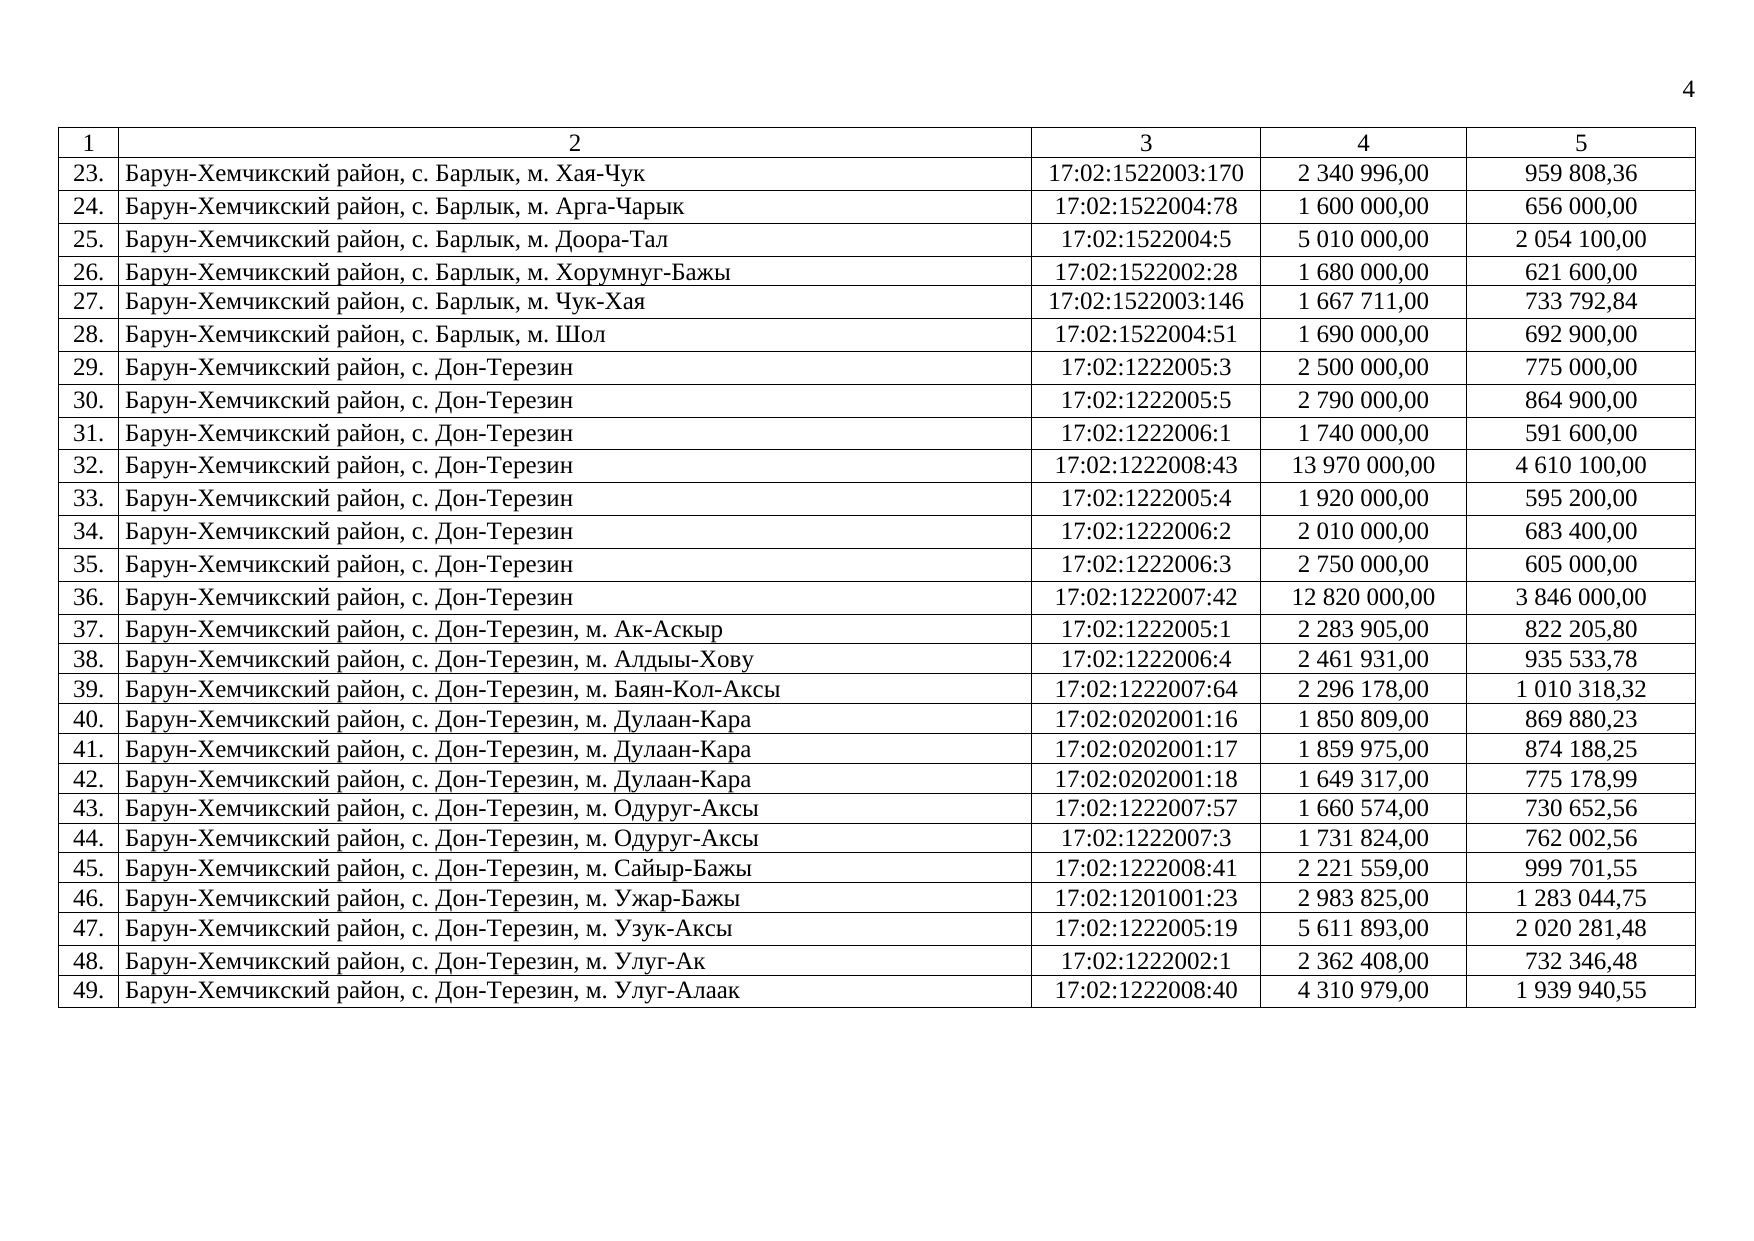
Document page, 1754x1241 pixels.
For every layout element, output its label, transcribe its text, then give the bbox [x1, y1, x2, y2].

table_cell 17:02:1522003:146 [1032, 286, 1260, 318]
table_cell Барун-Хемчикский район, с. Дон-Терезин, м. Дулаан-Кара [119, 764, 1031, 792]
table_cell Барун-Хемчикский район, с. Дон-Терезин [119, 352, 1031, 384]
table_cell 874 188,25 [1467, 734, 1695, 763]
table_cell 17:02:1522004:78 [1032, 191, 1260, 223]
table_cell 17:02:1522002:28 [1032, 257, 1260, 285]
table_cell Барун-Хемчикский район, с. Дон-Терезин, м. Узук-Аксы [119, 913, 1031, 945]
table_cell 17:02:1522004:51 [1032, 319, 1260, 351]
table_cell 1 740 000,00 [1261, 418, 1466, 449]
table_cell 1 680 000,00 [1261, 257, 1466, 285]
table_cell 869 880,23 [1467, 704, 1695, 733]
table_cell 822 205,80 [1467, 615, 1695, 643]
table_cell 36. [59, 582, 118, 613]
table_cell 959 808,36 [1467, 158, 1695, 190]
table_cell 17:02:1222006:1 [1032, 418, 1260, 449]
table_cell 2 020 281,48 [1467, 913, 1695, 945]
table_cell 5 010 000,00 [1261, 224, 1466, 256]
table_cell Барун-Хемчикский район, с. Дон-Терезин, м. Ак-Аскыр [119, 615, 1031, 643]
table_cell 1 649 317,00 [1261, 764, 1466, 792]
table_cell 999 701,55 [1467, 853, 1695, 882]
table_cell 17:02:1222005:5 [1032, 385, 1260, 417]
table_cell Барун-Хемчикский район, с. Дон-Терезин [119, 582, 1031, 613]
table_cell 2 362 408,00 [1261, 946, 1466, 974]
table_cell 683 400,00 [1467, 516, 1695, 548]
table_cell 48. [59, 946, 118, 974]
table_cell 34. [59, 516, 118, 548]
table_cell 2 750 000,00 [1261, 549, 1466, 581]
table_cell 46. [59, 883, 118, 912]
table_cell Барун-Хемчикский район, с. Дон-Терезин [119, 516, 1031, 548]
table_cell 17:02:0202001:17 [1032, 734, 1260, 763]
table_cell 17:02:1222007:64 [1032, 674, 1260, 703]
table_cell Барун-Хемчикский район, с. Дон-Терезин, м. Сайыр-Бажы [119, 853, 1031, 882]
table_cell 1 660 574,00 [1261, 794, 1466, 822]
table_cell 28. [59, 319, 118, 351]
table_cell Барун-Хемчикский район, с. Дон-Терезин [119, 549, 1031, 581]
table_cell 1 283 044,75 [1467, 883, 1695, 912]
table_cell 17:02:1222008:41 [1032, 853, 1260, 882]
table_cell 692 900,00 [1467, 319, 1695, 351]
table_cell 1 667 711,00 [1261, 286, 1466, 318]
table_cell 17:02:1222006:2 [1032, 516, 1260, 548]
table_cell 2 221 559,00 [1261, 853, 1466, 882]
table_cell 17:02:1222006:3 [1032, 549, 1260, 581]
table_cell 17:02:1222008:43 [1032, 450, 1260, 482]
table_cell 17:02:1222006:4 [1032, 644, 1260, 673]
table_cell Барун-Хемчикский район, с. Дон-Терезин [119, 418, 1031, 449]
table_cell 1 600 000,00 [1261, 191, 1466, 223]
table_cell 17:02:1222005:1 [1032, 615, 1260, 643]
table_cell 762 002,56 [1467, 824, 1695, 852]
table_cell 41. [59, 734, 118, 763]
table_cell Барун-Хемчикский район, с. Барлык, м. Шол [119, 319, 1031, 351]
table_cell Барун-Хемчикский район, с. Дон-Терезин, м. Дулаан-Кара [119, 704, 1031, 733]
table_header 5 [1467, 128, 1695, 157]
table_cell Барун-Хемчикский район, с. Дон-Терезин, м. Одуруг-Аксы [119, 824, 1031, 852]
table_cell 42. [59, 764, 118, 792]
table_cell 12 820 000,00 [1261, 582, 1466, 613]
table_cell 30. [59, 385, 118, 417]
table_cell Барун-Хемчикский район, с. Дон-Терезин, м. Улуг-Алаак [119, 976, 1031, 1007]
table_cell Барун-Хемчикский район, с. Дон-Терезин [119, 450, 1031, 482]
table_cell 5 611 893,00 [1261, 913, 1466, 945]
table_cell Барун-Хемчикский район, с. Барлык, м. Арга-Чарык [119, 191, 1031, 223]
table_cell 2 283 905,00 [1261, 615, 1466, 643]
table_cell 4 610 100,00 [1467, 450, 1695, 482]
table_cell 1 850 809,00 [1261, 704, 1466, 733]
table_cell 23. [59, 158, 118, 190]
table_cell 38. [59, 644, 118, 673]
table_cell 17:02:1222007:57 [1032, 794, 1260, 822]
table_cell 605 000,00 [1467, 549, 1695, 581]
table_cell 595 200,00 [1467, 483, 1695, 515]
table_cell 17:02:1522003:170 [1032, 158, 1260, 190]
table_cell 1 859 975,00 [1261, 734, 1466, 763]
table_cell Барун-Хемчикский район, с. Дон-Терезин, м. Ужар-Бажы [119, 883, 1031, 912]
table_cell 17:02:1222008:40 [1032, 976, 1260, 1007]
table_cell 32. [59, 450, 118, 482]
table_cell 17:02:1522004:5 [1032, 224, 1260, 256]
table_cell 49. [59, 976, 118, 1007]
table_cell 37. [59, 615, 118, 643]
table_cell 13 970 000,00 [1261, 450, 1466, 482]
table_cell 2 296 178,00 [1261, 674, 1466, 703]
table_cell 775 000,00 [1467, 352, 1695, 384]
table_cell 2 500 000,00 [1261, 352, 1466, 384]
table_cell 17:02:1222005:4 [1032, 483, 1260, 515]
table_cell 25. [59, 224, 118, 256]
table_cell 2 461 931,00 [1261, 644, 1466, 673]
table_cell 17:02:0202001:16 [1032, 704, 1260, 733]
table_cell Барун-Хемчикский район, с. Барлык, м. Хая-Чук [119, 158, 1031, 190]
table_cell Барун-Хемчикский район, с. Дон-Терезин, м. Улуг-Ак [119, 946, 1031, 974]
table_header 2 [119, 128, 1031, 157]
table_cell 40. [59, 704, 118, 733]
table_cell 775 178,99 [1467, 764, 1695, 792]
table_cell 17:02:1222005:3 [1032, 352, 1260, 384]
table_cell Барун-Хемчикский район, с. Дон-Терезин, м. Дулаан-Кара [119, 734, 1031, 763]
table_cell 17:02:1222005:19 [1032, 913, 1260, 945]
table_cell 591 600,00 [1467, 418, 1695, 449]
table_cell 33. [59, 483, 118, 515]
table_cell 17:02:1222007:3 [1032, 824, 1260, 852]
table_cell Барун-Хемчикский район, с. Барлык, м. Хорумнуг-Бажы [119, 257, 1031, 285]
table_header 1 [59, 128, 118, 157]
table_cell Барун-Хемчикский район, с. Барлык, м. Доора-Тал [119, 224, 1031, 256]
table_cell 1 731 824,00 [1261, 824, 1466, 852]
table_cell 864 900,00 [1467, 385, 1695, 417]
table_cell 17:02:0202001:18 [1032, 764, 1260, 792]
table_cell Барун-Хемчикский район, с. Дон-Терезин, м. Баян-Кол-Аксы [119, 674, 1031, 703]
table_cell 31. [59, 418, 118, 449]
table_cell 2 983 825,00 [1261, 883, 1466, 912]
table_cell 733 792,84 [1467, 286, 1695, 318]
table_cell 935 533,78 [1467, 644, 1695, 673]
table_cell 39. [59, 674, 118, 703]
table_cell 730 652,56 [1467, 794, 1695, 822]
table_cell 1 010 318,32 [1467, 674, 1695, 703]
table_cell 17:02:1222007:42 [1032, 582, 1260, 613]
table_cell 35. [59, 549, 118, 581]
table_cell Барун-Хемчикский район, с. Дон-Терезин, м. Алдыы-Хову [119, 644, 1031, 673]
table_cell 2 010 000,00 [1261, 516, 1466, 548]
table_cell 1 939 940,55 [1467, 976, 1695, 1007]
table_cell 43. [59, 794, 118, 822]
table_cell 26. [59, 257, 118, 285]
table_cell Барун-Хемчикский район, с. Дон-Терезин [119, 385, 1031, 417]
table_cell 44. [59, 824, 118, 852]
table_cell 29. [59, 352, 118, 384]
table_cell 621 600,00 [1467, 257, 1695, 285]
table_header 4 [1261, 128, 1466, 157]
table_cell 3 846 000,00 [1467, 582, 1695, 613]
table_cell Барун-Хемчикский район, с. Дон-Терезин [119, 483, 1031, 515]
table_header 3 [1032, 128, 1260, 157]
table_cell 2 340 996,00 [1261, 158, 1466, 190]
table_cell 656 000,00 [1467, 191, 1695, 223]
table_cell 17:02:1222002:1 [1032, 946, 1260, 974]
table_cell 1 690 000,00 [1261, 319, 1466, 351]
table_cell 732 346,48 [1467, 946, 1695, 974]
table_cell 2 790 000,00 [1261, 385, 1466, 417]
table_cell 4 310 979,00 [1261, 976, 1466, 1007]
table_cell 1 920 000,00 [1261, 483, 1466, 515]
table_cell 17:02:1201001:23 [1032, 883, 1260, 912]
table_cell 47. [59, 913, 118, 945]
table_cell 45. [59, 853, 118, 882]
table_cell Барун-Хемчикский район, с. Дон-Терезин, м. Одуруг-Аксы [119, 794, 1031, 822]
table_cell 27. [59, 286, 118, 318]
table_cell Барун-Хемчикский район, с. Барлык, м. Чук-Хая [119, 286, 1031, 318]
table_cell 2 054 100,00 [1467, 224, 1695, 256]
table_cell 24. [59, 191, 118, 223]
